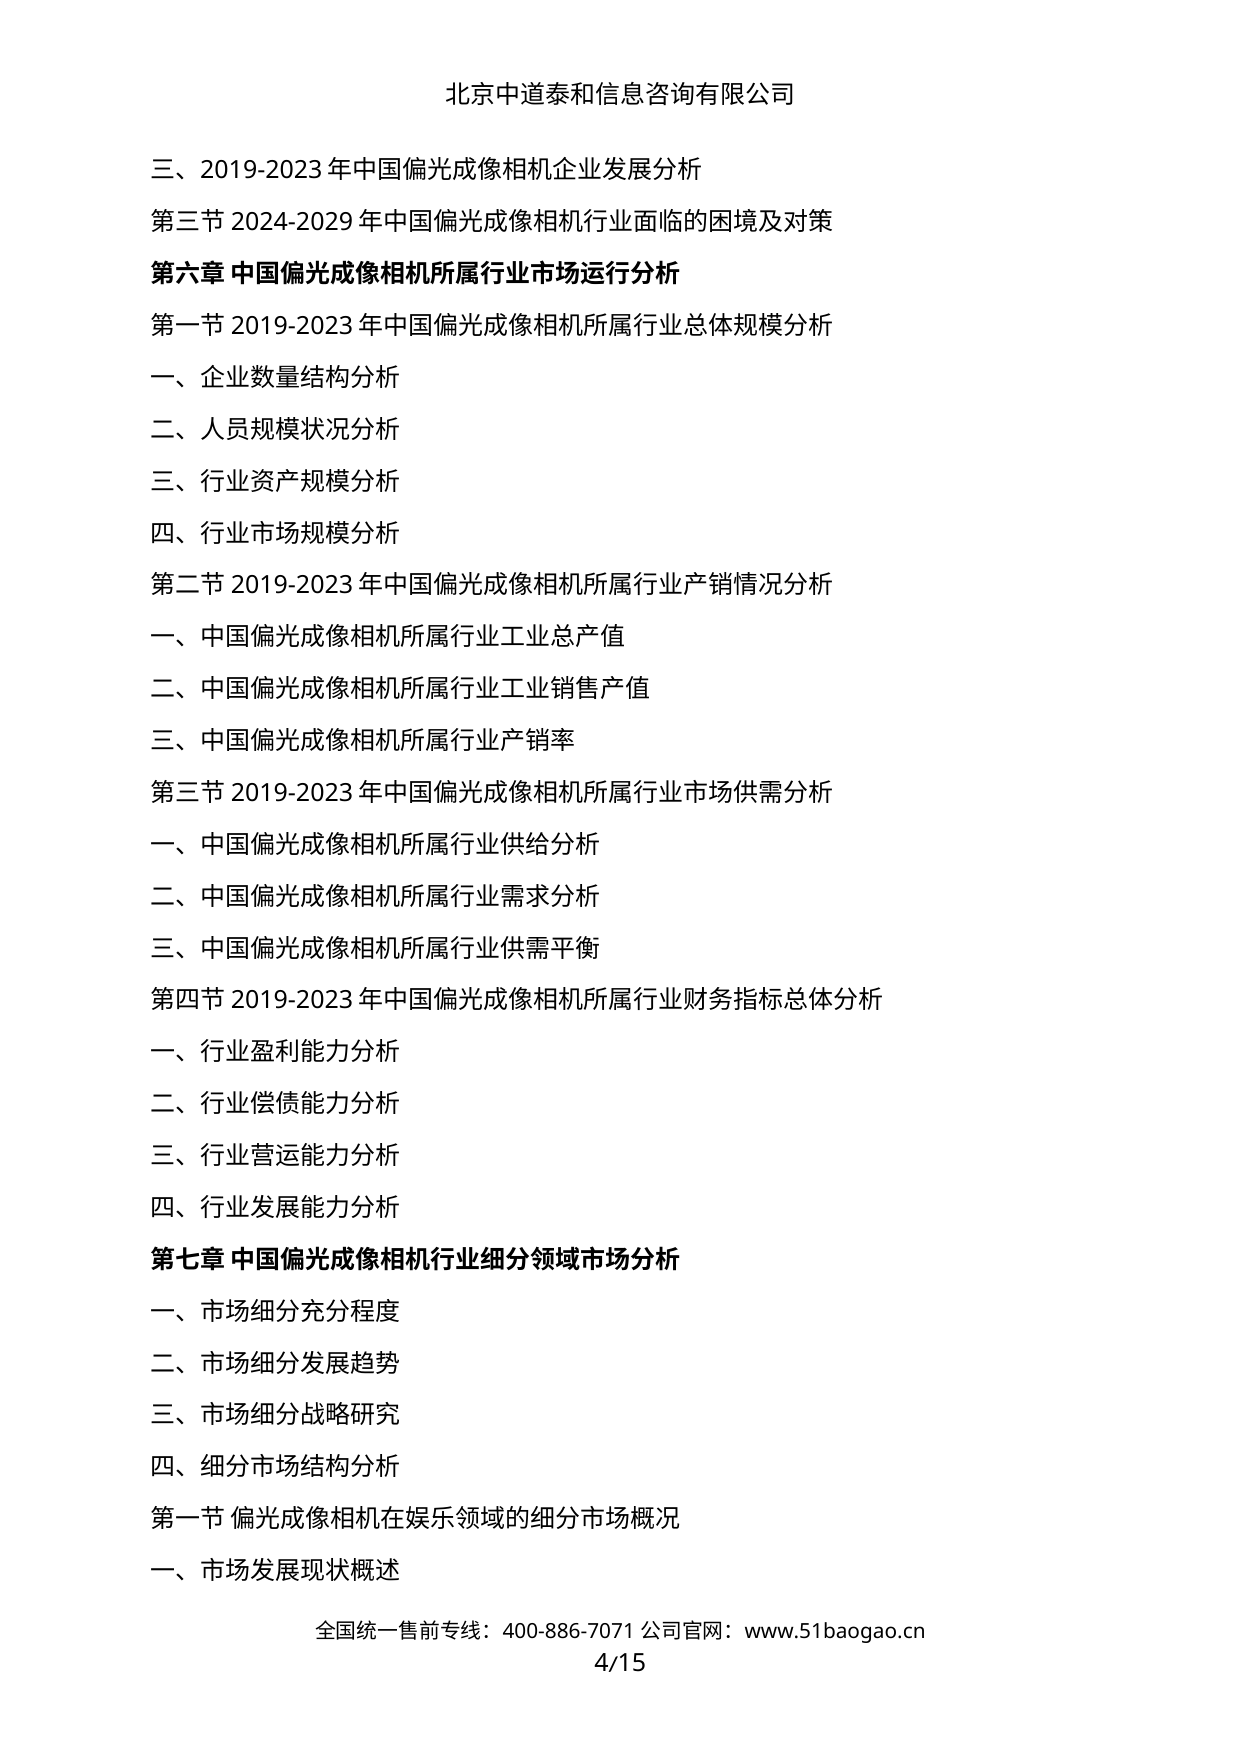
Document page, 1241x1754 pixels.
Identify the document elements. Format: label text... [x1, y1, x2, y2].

text 四、行业发展能力分析 [150, 1187, 1090, 1224]
text 第七章 中国偏光成像相机行业细分领域市场分析 [150, 1239, 1090, 1276]
text 四、行业市场规模分析 [150, 513, 1090, 549]
text 二、中国偏光成像相机所属行业需求分析 [150, 876, 1090, 912]
text 二、人员规模状况分析 [150, 409, 1090, 446]
text 一、市场发展现状概述 [150, 1551, 1090, 1587]
text 三、中国偏光成像相机所属行业产销率 [150, 721, 1090, 757]
text 二、市场细分发展趋势 [150, 1343, 1090, 1379]
text 第六章 中国偏光成像相机所属行业市场运行分析 [150, 254, 1090, 290]
text 四、细分市场结构分析 [150, 1447, 1090, 1483]
text 二、中国偏光成像相机所属行业工业销售产值 [150, 669, 1090, 705]
text 一、中国偏光成像相机所属行业工业总产值 [150, 617, 1090, 653]
text 三、行业资产规模分析 [150, 461, 1090, 497]
text 二、行业偿债能力分析 [150, 1084, 1090, 1120]
text 三、市场细分战略研究 [150, 1395, 1090, 1431]
text 一、中国偏光成像相机所属行业供给分析 [150, 824, 1090, 861]
text 一、市场细分充分程度 [150, 1291, 1090, 1327]
text 第一节 偏光成像相机在娱乐领域的细分市场概况 [150, 1499, 1090, 1535]
text 一、行业盈利能力分析 [150, 1032, 1090, 1068]
text 三、2019-2023年中国偏光成像相机企业发展分析 [150, 150, 1090, 186]
text 第一节 2019-2023年中国偏光成像相机所属行业总体规模分析 [150, 306, 1090, 342]
text 第三节 2024-2029年中国偏光成像相机行业面临的困境及对策 [150, 202, 1090, 238]
text 三、中国偏光成像相机所属行业供需平衡 [150, 928, 1090, 964]
text 三、行业营运能力分析 [150, 1136, 1090, 1172]
text 第四节 2019-2023年中国偏光成像相机所属行业财务指标总体分析 [150, 980, 1090, 1016]
text 第二节 2019-2023年中国偏光成像相机所属行业产销情况分析 [150, 565, 1090, 601]
text 第三节 2019-2023年中国偏光成像相机所属行业市场供需分析 [150, 772, 1090, 809]
text 一、企业数量结构分析 [150, 357, 1090, 394]
